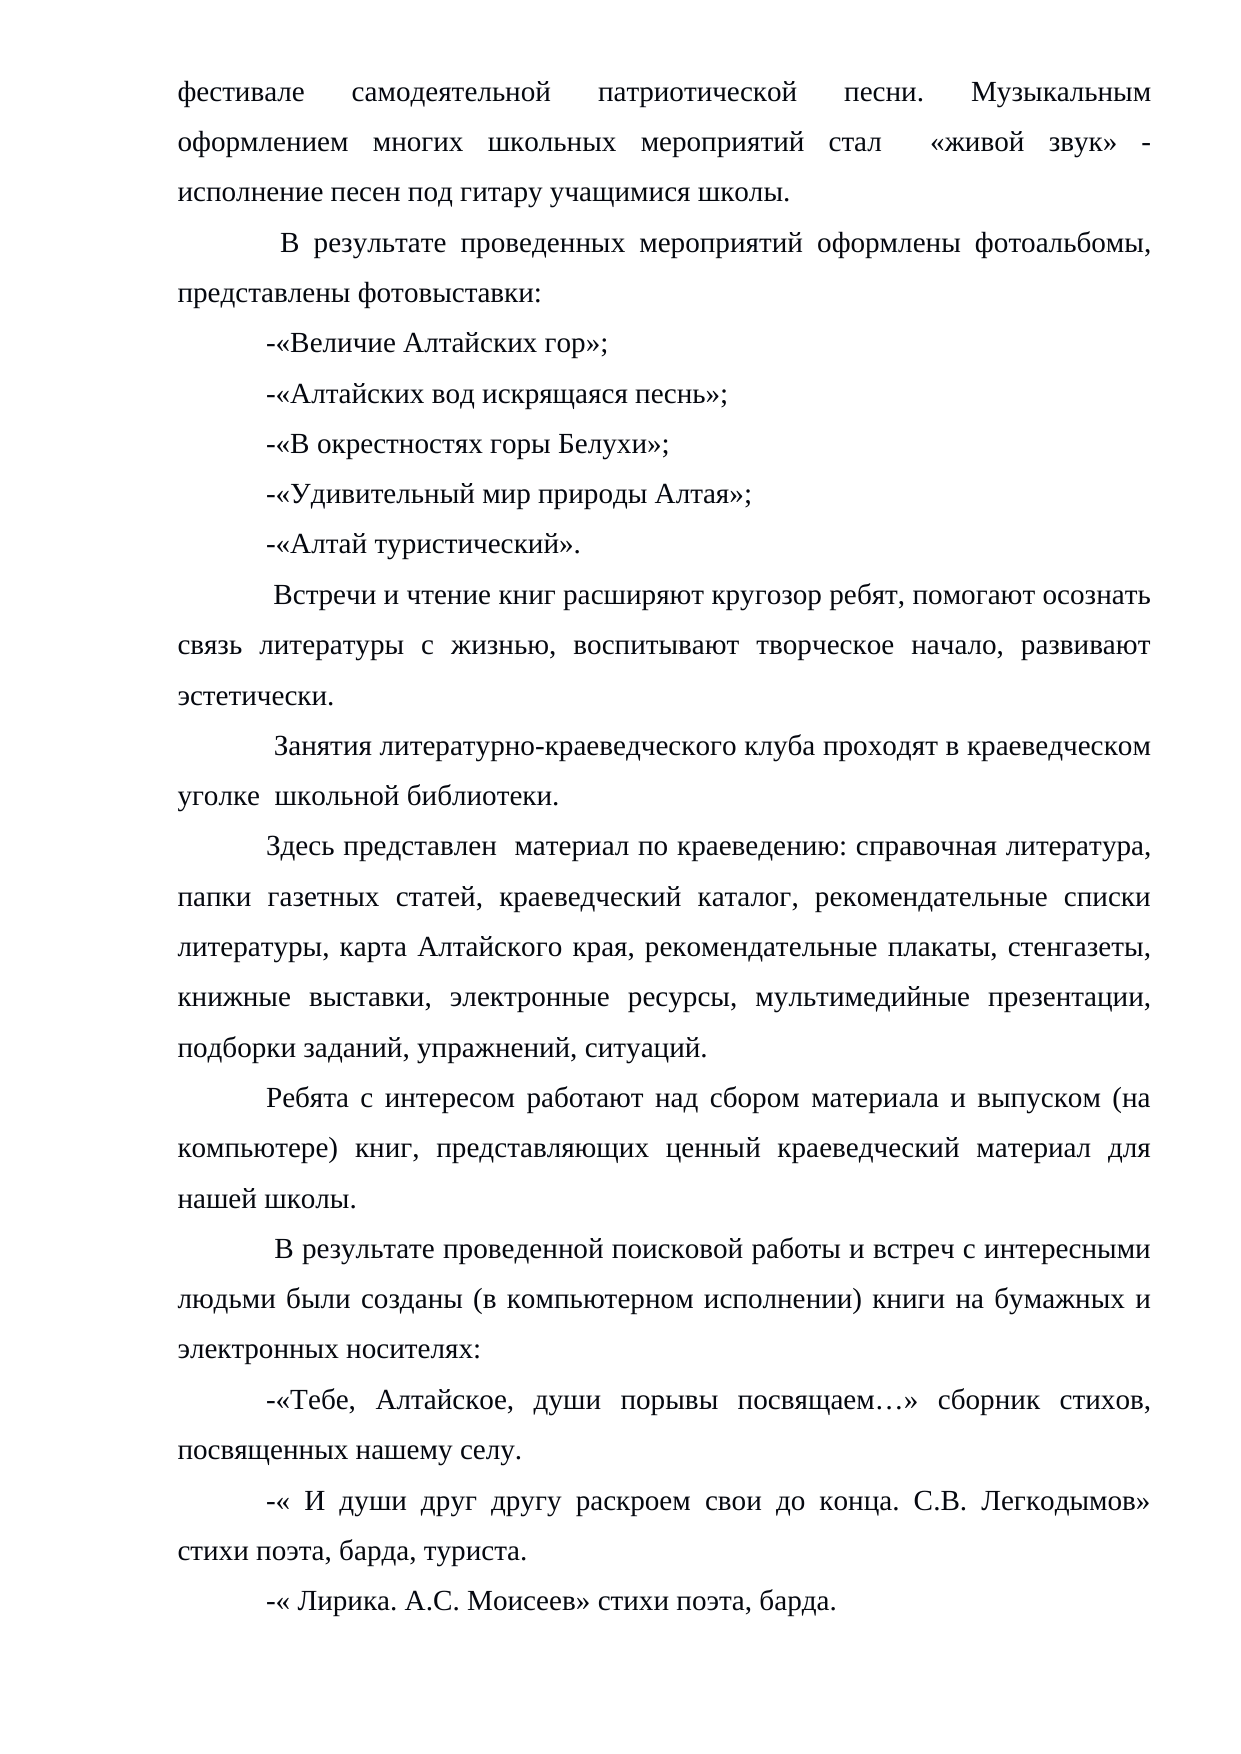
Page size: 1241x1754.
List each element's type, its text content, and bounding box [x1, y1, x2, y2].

text Здесь представлен материал по краеведению: справочная литература, папки газетных статей, краеведческий каталог, рекомендательные списки литературы, карта Алтайского края, рекомендательные плакаты, стенгазеты, книжные выставки, электронные ресурсы, мультимедийные презентации, подборки заданий, упражнений, ситуаций. [177, 828, 1152, 1063]
text -« И души друг другу раскроем свои до конца. С.В. Легкодымов» стихи поэта, барда, туриста. [177, 1483, 1152, 1566]
text Занятия литературно-краеведческого клуба проходят в краеведческом уголке школьной библиотеки. [177, 728, 1152, 812]
text -«Алтайских вод искрящаяся песнь»; [177, 376, 1152, 409]
text В результате проведенных мероприятий оформлены фотоальбомы, представлены фотовыставки: [177, 225, 1152, 309]
text Встречи и чтение книг расширяют кругозор ребят, помогают осознать связь литературы с жизнью, воспитывают творческое начало, развивают эстетически. [177, 577, 1152, 711]
text -« Лирика. А.С. Моисеев» стихи поэта, барда. [177, 1583, 1152, 1617]
text -«Величие Алтайских гор»; [177, 325, 1152, 359]
text -«Удивительный мир природы Алтая»; [177, 476, 1152, 510]
text -«В окрестностях горы Белухи»; [177, 426, 1152, 459]
text В результате проведенной поисковой работы и встреч с интересными людьми были созданы (в компьютерном исполнении) книги на бумажных и электронных носителях: [177, 1231, 1152, 1365]
text -«Тебе, Алтайское, души порывы посвящаем…» сборник стихов, посвященных нашему селу. [177, 1382, 1152, 1466]
text Ребята с интересом работают над сбором материала и выпуском (на компьютере) книг, представляющих ценный краеведческий материал для нашей школы. [177, 1080, 1152, 1214]
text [177, 74, 1152, 208]
text -«Алтай туристический». [177, 527, 1152, 560]
